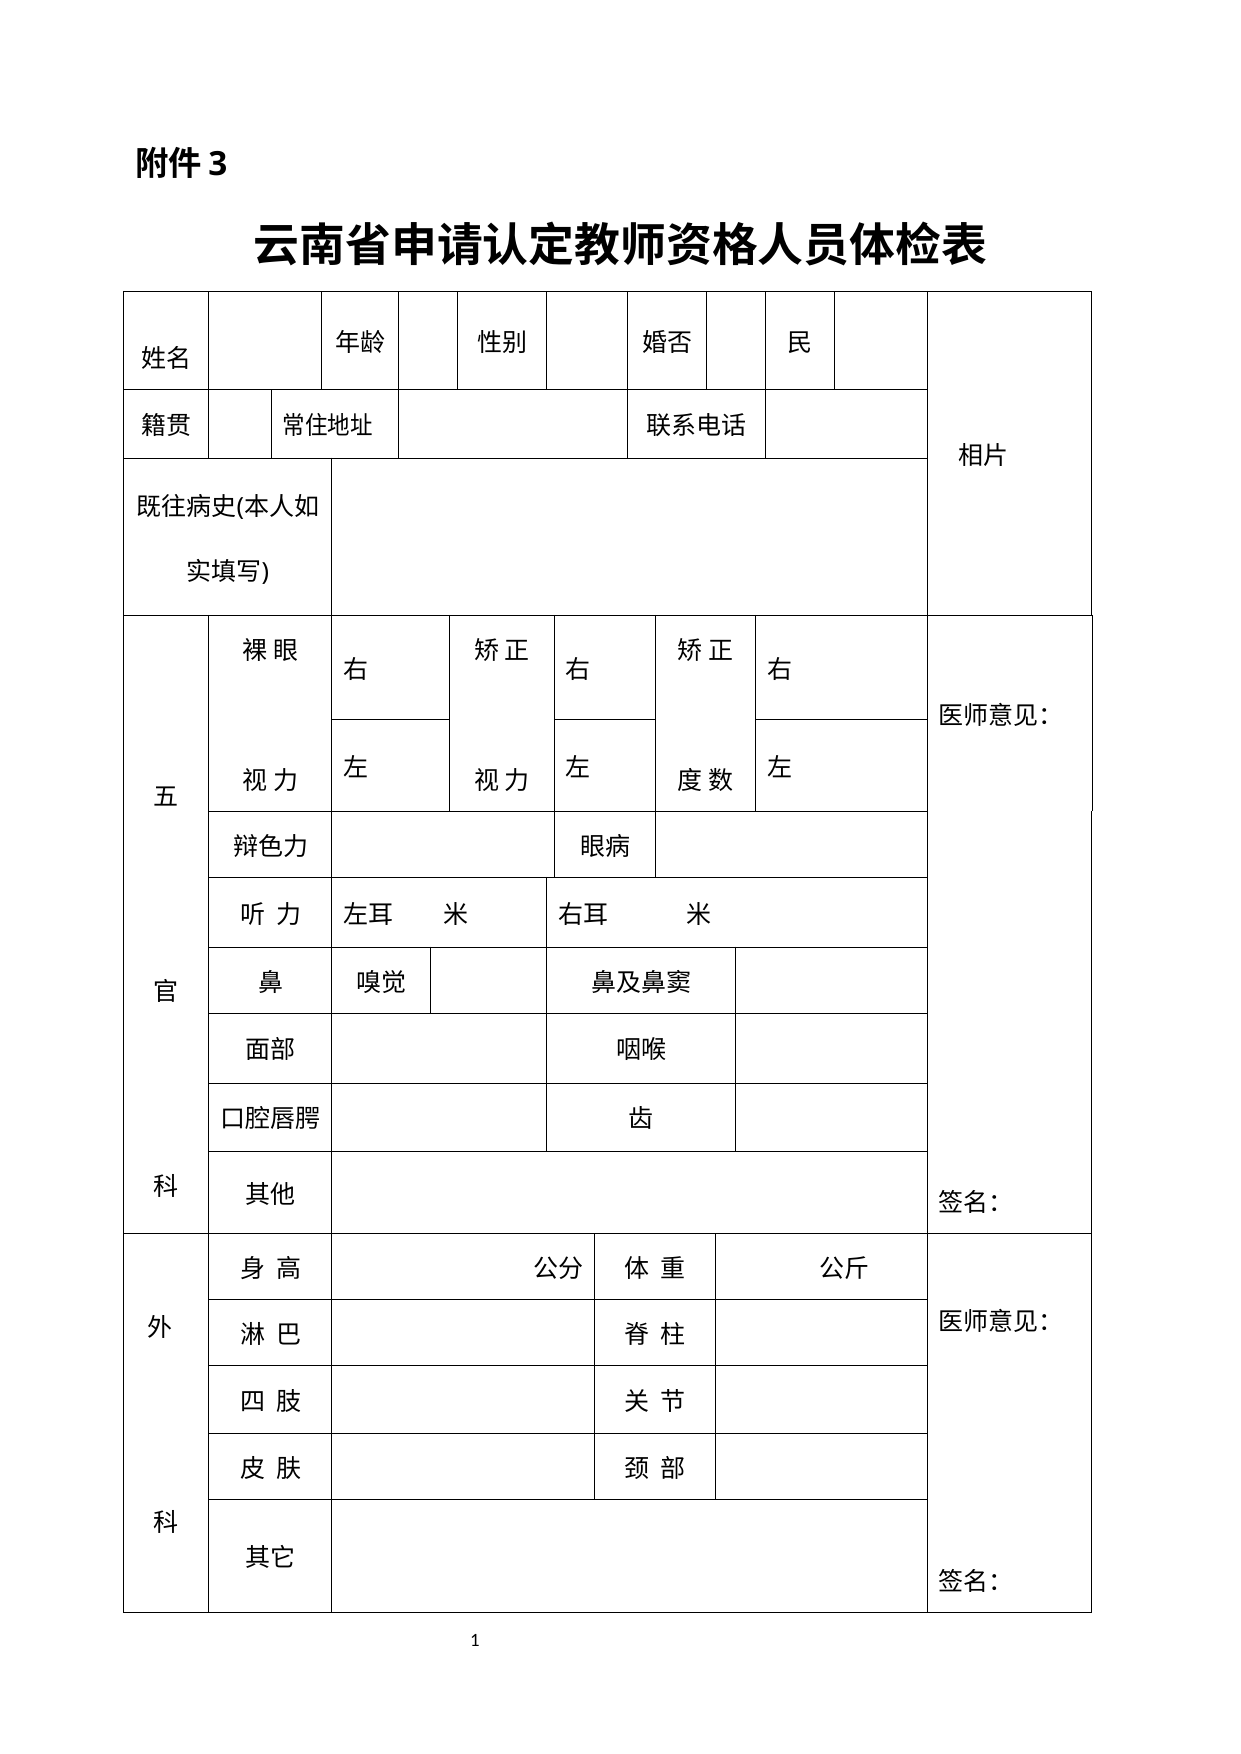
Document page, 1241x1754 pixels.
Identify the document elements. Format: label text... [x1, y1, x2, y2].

table_cell 医师意见： 签名： [928, 1234, 1091, 1612]
table_cell 关 节 [595, 1366, 715, 1432]
table_header 民 [766, 292, 834, 389]
table_cell [332, 1084, 546, 1151]
table_cell 矫 正 度 数 [656, 616, 755, 811]
text 云南省申请认定教师资格人员体检表 [135, 193, 1106, 291]
table_cell 左 [756, 720, 927, 811]
table_cell 咽喉 [547, 1014, 735, 1082]
table_header 婚否 [628, 292, 706, 389]
table_cell [736, 1084, 927, 1151]
table_cell 五 官 科 [124, 616, 208, 1233]
table_cell 籍贯 [124, 390, 208, 457]
table_cell 皮 肤 [209, 1434, 331, 1499]
table_cell 听 力 [209, 878, 331, 947]
table_cell 眼病 [555, 812, 655, 877]
table_cell [209, 390, 271, 457]
table_cell 四 肢 [209, 1366, 331, 1432]
table_cell [332, 1152, 927, 1233]
table_cell 外 科 [124, 1234, 208, 1612]
table_header [547, 292, 627, 389]
table_cell 齿 [547, 1084, 735, 1151]
table_header [707, 292, 765, 389]
table_cell 体 重 [595, 1234, 715, 1299]
table_cell 脊 柱 [595, 1300, 715, 1365]
table_cell [716, 1434, 927, 1499]
table_cell [332, 459, 927, 615]
table_cell 右 [555, 616, 655, 719]
table_cell [766, 390, 927, 457]
table_header 相片 [928, 292, 1091, 615]
table_cell 辩色力 [209, 812, 331, 877]
table_cell 身 高 [209, 1234, 331, 1299]
table_header 姓名 [124, 292, 208, 389]
table_cell [736, 1014, 927, 1082]
table_cell 鼻及鼻窦 [547, 948, 735, 1013]
table_cell [716, 1300, 927, 1365]
table_cell 联系电话 [628, 390, 765, 457]
table_cell 左 [555, 720, 655, 811]
table_cell 公分 [332, 1234, 594, 1299]
table_cell 淋 巴 [209, 1300, 331, 1365]
table_cell 右 [332, 616, 449, 719]
table_cell [736, 948, 927, 1013]
table_cell 左耳 米 [332, 878, 546, 947]
table_header [835, 292, 927, 389]
table_cell [332, 812, 554, 877]
table_cell 颈 部 [595, 1434, 715, 1499]
table_cell 其他 [209, 1152, 331, 1233]
table_header 性别 [458, 292, 546, 389]
table_cell 鼻 [209, 948, 331, 1013]
text 附件3 [135, 128, 1106, 193]
table_cell 公斤 [716, 1234, 927, 1299]
table_cell [332, 1014, 546, 1082]
table_cell 签名： [928, 811, 1091, 1233]
table_cell 裸 眼 视 力 [209, 616, 331, 811]
table_cell 其它 [209, 1500, 331, 1612]
table_cell 矫 正 视 力 [450, 616, 554, 811]
table_cell [656, 812, 927, 877]
table_cell 右耳 米 [547, 878, 927, 947]
table_cell [399, 390, 627, 457]
table_cell 口腔唇腭 [209, 1084, 331, 1151]
table_header [399, 292, 457, 389]
table_cell 医师意见： [928, 616, 1092, 811]
table_cell [332, 1500, 927, 1612]
table_cell 右 [756, 616, 927, 719]
table_cell [332, 1366, 594, 1432]
table_cell 左 [332, 720, 449, 811]
table_cell 常住地址 [272, 390, 398, 457]
table_cell 面部 [209, 1014, 331, 1082]
table_cell 嗅觉 [332, 948, 430, 1013]
table_cell [332, 1434, 594, 1499]
table_cell 既往病史(本人如实填写) [124, 459, 331, 615]
table_cell [431, 948, 546, 1013]
table_cell [332, 1300, 594, 1365]
table_header 年龄 [322, 292, 398, 389]
table_cell [716, 1366, 927, 1432]
table_header [209, 292, 321, 389]
